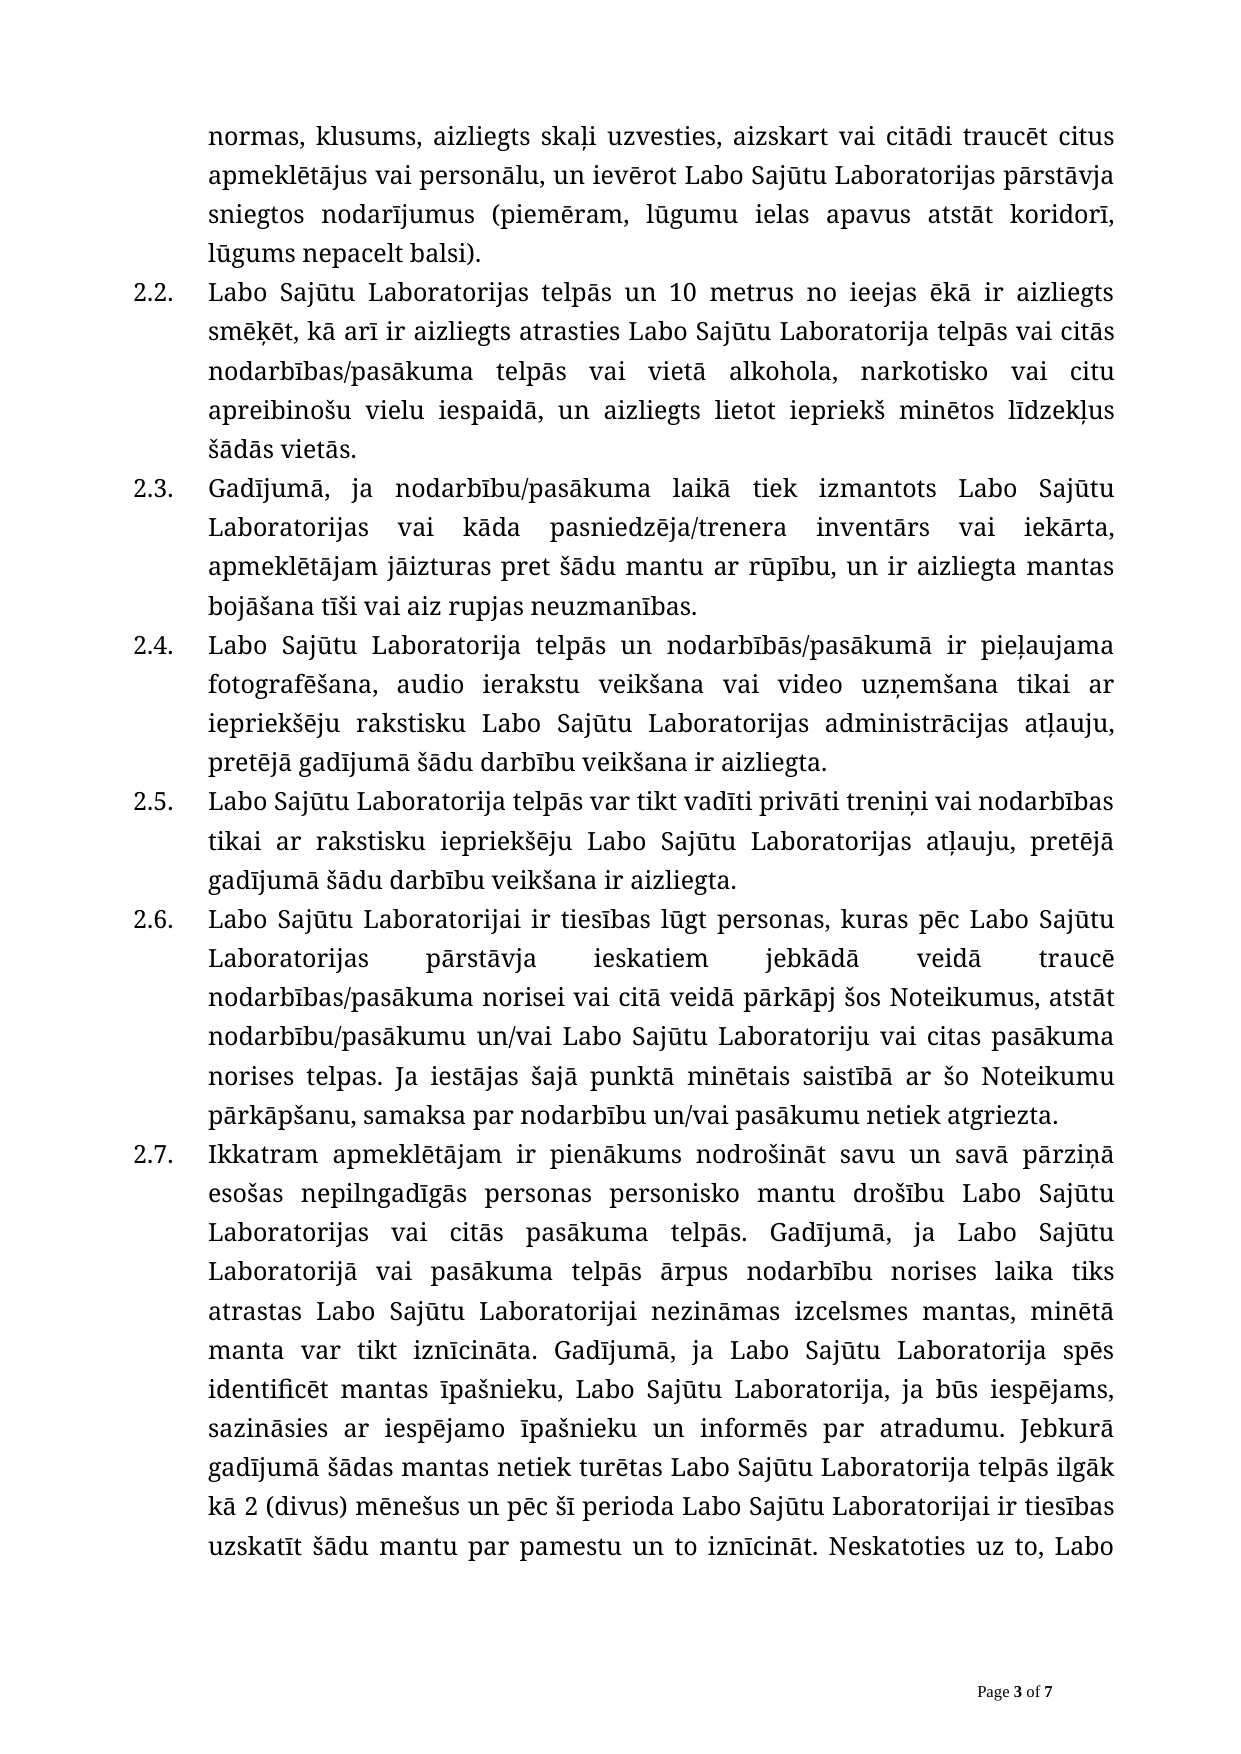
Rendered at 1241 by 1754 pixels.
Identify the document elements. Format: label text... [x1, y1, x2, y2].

list Labo Sajūtu Laboratorijai ir tiesības lūgt personas, kuras pēc Labo Sajūtu Laboratorijas pārstāvja ieskatiem jebkādā veidā traucē nodarbības/pasākuma norisei vai citā veidā pārkāpj šos Noteikumus, atstāt nodarbību/pasākumu un/vai Labo Sajūtu Laboratoriju vai citas pasākuma norises telpas. Ja iestājas šajā punktā minētais saistībā ar šo Noteikumu pārkāpšanu, samaksa par nodarbību un/vai pasākumu netiek atgriezta. [133, 901, 1116, 1131]
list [133, 118, 1116, 270]
list Labo Sajūtu Laboratorijas telpās un 10 metrus no ieejas ēkā ir aizliegts smēķēt, kā arī ir aizliegts atrasties Labo Sajūtu Laboratorija telpās vai citās nodarbības/pasākuma telpās vai vietā alkohola, narkotisko vai citu apreibinošu vielu iespaidā, un aizliegts lietot iepriekš minētos līdzekļus šādās vietās. [133, 275, 1116, 466]
list Labo Sajūtu Laboratorija telpās var tikt vadīti privāti treniņi vai nodarbības tikai ar rakstisku iepriekšēju Labo Sajūtu Laboratorijas atļauju, pretējā gadījumā šādu darbību veikšana ir aizliegta. [133, 784, 1116, 896]
list Gadījumā, ja nodarbību/pasākuma laikā tiek izmantots Labo Sajūtu Laboratorijas vai kāda pasniedzēja/trenera inventārs vai iekārta, apmeklētājam jāizturas pret šādu mantu ar rūpību, un ir aizliegta mantas bojāšana tīši vai aiz rupjas neuzmanības. [133, 471, 1116, 622]
list Labo Sajūtu Laboratorija telpās un nodarbībās/pasākumā ir pieļaujama fotografēšana, audio ierakstu veikšana vai video uzņemšana tikai ar iepriekšēju rakstisku Labo Sajūtu Laboratorijas administrācijas atļauju, pretējā gadījumā šādu darbību veikšana ir aizliegta. [133, 627, 1116, 779]
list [133, 1136, 1116, 1562]
